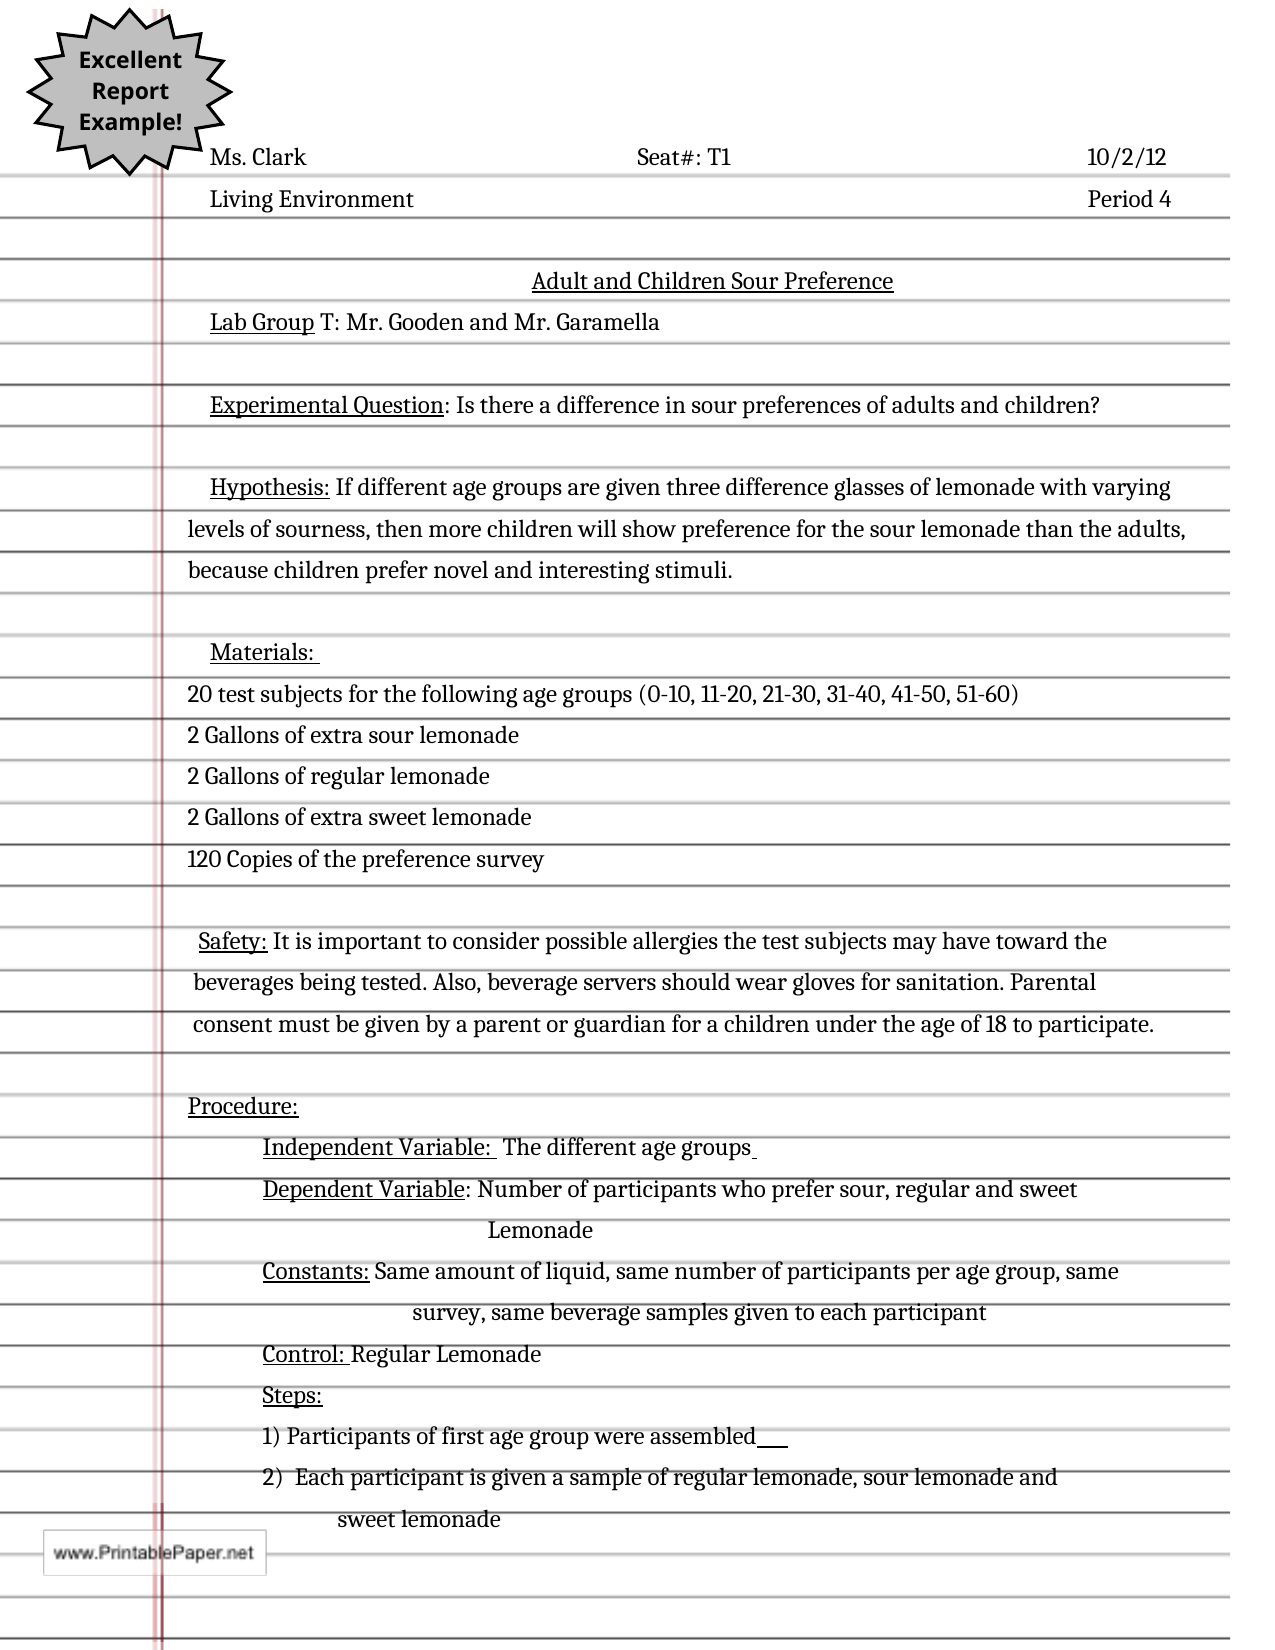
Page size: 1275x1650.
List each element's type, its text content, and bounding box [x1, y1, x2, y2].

text Constants: Same amount of liquid, same number of participants per age group, same [187, 1257, 1237, 1286]
text Materials: [187, 638, 1237, 667]
text 2 Gallons of extra sour lemonade [187, 721, 1237, 749]
text Safety: It is important to consider possible allergies the test subjects may have toward the [187, 927, 1237, 956]
text survey, same beverage samples given to each participant [187, 1298, 1237, 1327]
text 2 Gallons of regular lemonade [187, 762, 1237, 791]
text beverages being tested. Also, beverage servers should wear gloves for sanitation. Parental [187, 968, 1237, 997]
picture [132, 9, 1231, 143]
text 20 test subjects for the following age groups (0-10, 11-20, 21-30, 31-40, 41-50, 51-60) [187, 679, 1237, 708]
text Living Environment Period 4 [187, 184, 1237, 213]
text Lab Group T: Mr. Gooden and Mr. Garamella [187, 308, 1237, 337]
picture [0, 9, 1231, 1650]
text because children prefer novel and interesting stimuli. [187, 556, 1237, 584]
text Lemonade [187, 1216, 1237, 1244]
text Hypothesis: If different age groups are given three difference glasses of lemonade with varying [187, 473, 1237, 502]
text 1) Participants of first age group were assembled [187, 1422, 1237, 1451]
text Experimental Question: Is there a difference in sour preferences of adults and children? [187, 391, 1237, 419]
text Steps: [187, 1381, 1237, 1409]
text Adult and Children Sour Preference [187, 267, 1237, 296]
text 2) Each participant is given a sample of regular lemonade, sour lemonade and [187, 1463, 1237, 1492]
text Dependent Variable: Number of participants who prefer sour, regular and sweet [187, 1174, 1237, 1203]
text Procedure: [187, 1092, 1237, 1121]
text Independent Variable: The different age groups [187, 1133, 1237, 1162]
text consent must be given by a parent or guardian for a children under the age of 18 to participate. [187, 1009, 1237, 1038]
text levels of sourness, then more children will show preference for the sour lemonade than the adults, [187, 514, 1237, 543]
text sweet lemonade [337, 1504, 1237, 1533]
text 2 Gallons of extra sweet lemonade [187, 803, 1237, 832]
text 120 Copies of the preference survey [187, 844, 1237, 873]
text Ms. Clark Seat#: T1 10/2/12 [187, 143, 1237, 172]
text Control: Regular Lemonade [187, 1339, 1237, 1368]
